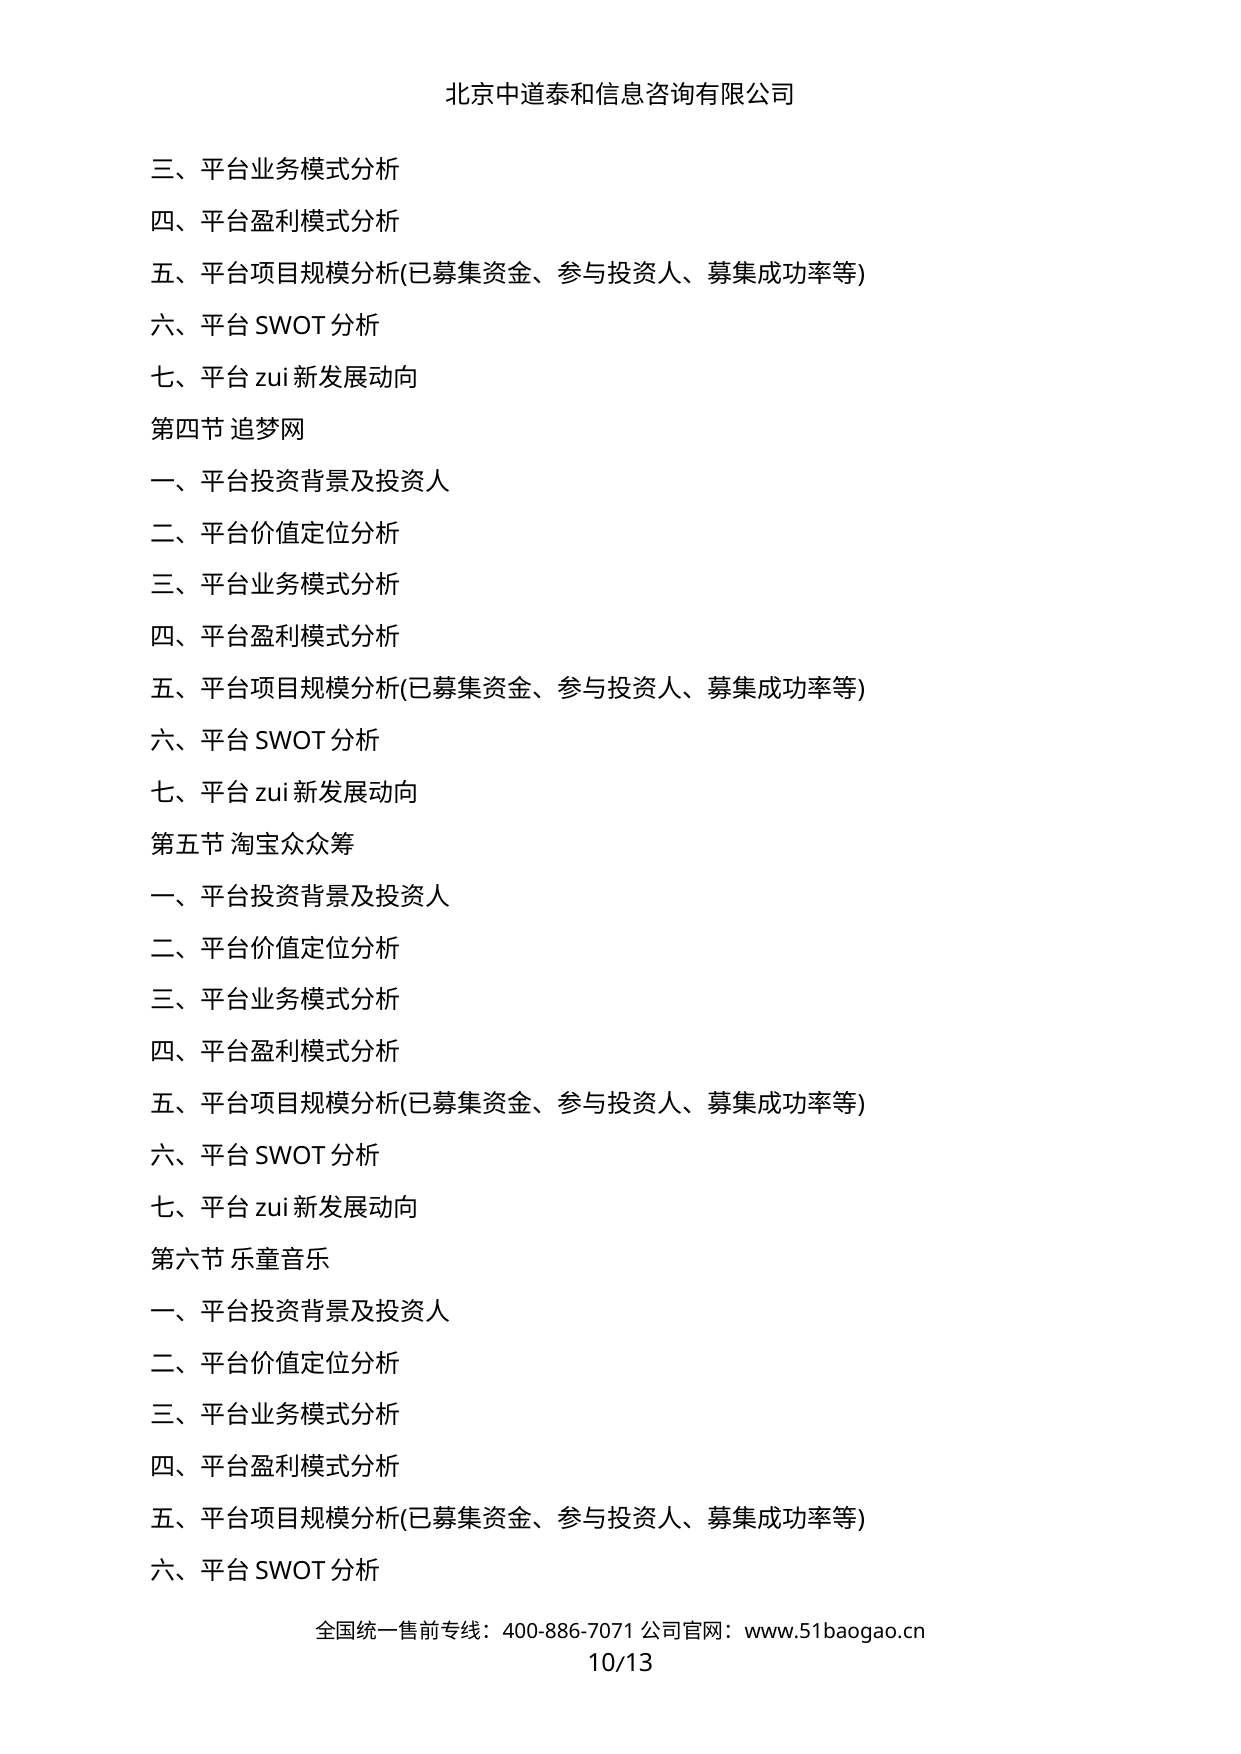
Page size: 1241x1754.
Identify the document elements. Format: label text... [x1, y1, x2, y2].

text 四、平台盈利模式分析 [150, 1032, 1090, 1068]
text 五、平台项目规模分析(已募集资金、参与投资人、募集成功率等) [150, 254, 1090, 290]
text 七、平台zui新发展动向 [150, 357, 1090, 394]
text 一、平台投资背景及投资人 [150, 876, 1090, 912]
text 第四节 追梦网 [150, 409, 1090, 446]
text 六、平台SWOT分析 [150, 1136, 1090, 1172]
text 七、平台zui新发展动向 [150, 772, 1090, 809]
text 一、平台投资背景及投资人 [150, 1291, 1090, 1327]
text 第六节 乐童音乐 [150, 1239, 1090, 1276]
text 六、平台SWOT分析 [150, 1551, 1090, 1587]
text 五、平台项目规模分析(已募集资金、参与投资人、募集成功率等) [150, 669, 1090, 705]
text 六、平台SWOT分析 [150, 306, 1090, 342]
text 五、平台项目规模分析(已募集资金、参与投资人、募集成功率等) [150, 1084, 1090, 1120]
text 第五节 淘宝众众筹 [150, 824, 1090, 861]
text 四、平台盈利模式分析 [150, 202, 1090, 238]
text 一、平台投资背景及投资人 [150, 461, 1090, 497]
text 四、平台盈利模式分析 [150, 1447, 1090, 1483]
text 三、平台业务模式分析 [150, 1395, 1090, 1431]
text 三、平台业务模式分析 [150, 565, 1090, 601]
text 四、平台盈利模式分析 [150, 617, 1090, 653]
text 二、平台价值定位分析 [150, 513, 1090, 549]
text 七、平台zui新发展动向 [150, 1187, 1090, 1224]
text 三、平台业务模式分析 [150, 150, 1090, 186]
text 二、平台价值定位分析 [150, 1343, 1090, 1379]
text 五、平台项目规模分析(已募集资金、参与投资人、募集成功率等) [150, 1499, 1090, 1535]
text 三、平台业务模式分析 [150, 980, 1090, 1016]
text 二、平台价值定位分析 [150, 928, 1090, 964]
text 六、平台SWOT分析 [150, 721, 1090, 757]
